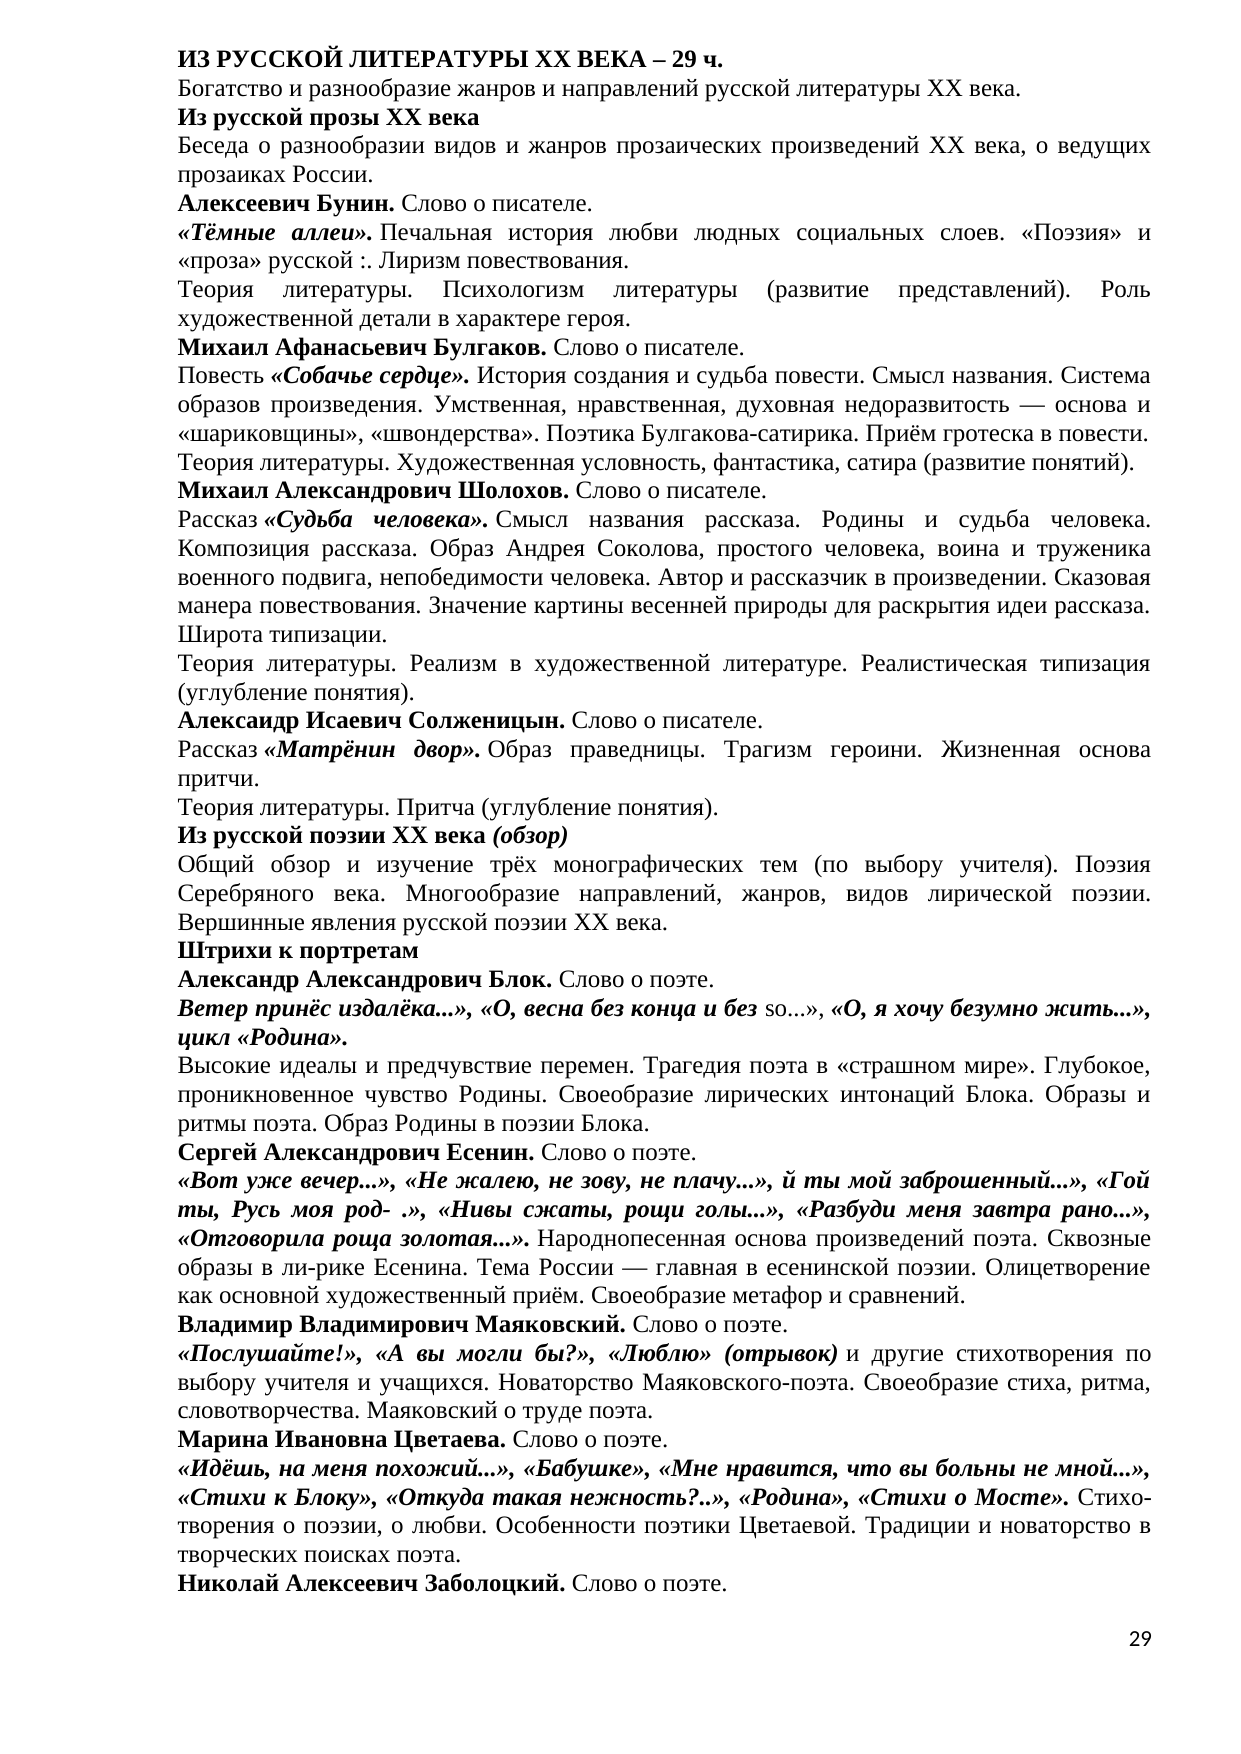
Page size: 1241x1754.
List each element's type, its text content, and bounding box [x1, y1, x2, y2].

text ИЗ РУССКОЙ ЛИТЕРАТУРЫ XX ВЕКА – 29 ч. [177, 44, 1152, 73]
text Богатство и разнообразие жанров и направлений русской литературы XX века. [177, 73, 1152, 102]
text Александр Александрович Блок. Слово о поэте. [177, 964, 1152, 993]
text Из русской прозы XX века [177, 102, 1152, 131]
text Общий обзор и изучение трёх монографических тем (по выбору учителя). Поэзия Серебряного века. Многообразие направлений, жанров, видов лирической поэзии. Вершинные явления русской поэзии XX века. [177, 849, 1152, 936]
text Теория литературы. Притча (углубление понятия). [177, 792, 1152, 821]
text Теория литературы. Художественная условность, фантастика, сатира (развитие понятий). [177, 447, 1152, 476]
text «Идёшь, на меня похожий...», «Бабушке», «Мне нравится, что вы больны не мной...», «Стихи к Блоку», «Откуда такая нежность?..», «Родина», «Стихи о Мосте». Стихо-творения о поэзии, о любви. Особенности поэтики Цветаевой. Традиции и новаторство в творческих поисках поэта. [177, 1453, 1152, 1568]
text Повесть «Собачье сердце». История создания и судьба повести. Смысл названия. Система образов произведения. Умственная, нравственная, духовная недоразвитость — основа и «шариковщины», «швондерства». Поэтика Булгакова-сатирика. Приём гротеска в повести. [177, 361, 1152, 447]
text Николай Алексеевич Заболоцкий. Слово о поэте. [177, 1568, 1152, 1597]
text Ветер принёс издалёка...», «О, весна без конца и без so...», «О, я хочу безумно жить...», цикл «Родина». [177, 993, 1152, 1051]
text Штрихи к портретам [177, 936, 1152, 964]
text Михаил Афанасьевич Булгаков. Слово о писателе. [177, 332, 1152, 361]
text Рассказ «Судьба человека». Смысл названия рассказа. Родины и судьба человека. Композиция рассказа. Образ Андрея Соколова, простого человека, воина и труженика военного подвига, непобедимости человека. Автор и рассказчик в произведении. Сказовая манера повествования. Значение картины весенней природы для раскрытия идеи рассказа. Широта типизации. [177, 504, 1152, 648]
text Алексаидр Исаевич Солженицын. Слово о писателе. [177, 706, 1152, 734]
text Из русской поэзии XX века (обзор) [177, 821, 1152, 849]
text Марина Ивановна Цветаева. Слово о поэте. [177, 1424, 1152, 1453]
text Алексеевич Бунин. Слово о писателе. [177, 188, 1152, 217]
text Высокие идеалы и предчувствие перемен. Трагедия поэта в «страшном мире». Глубокое, проникновенное чувство Родины. Своеобразие лирических интонаций Блока. Образы и ритмы поэта. Образ Родины в поэзии Блока. [177, 1051, 1152, 1137]
text Михаил Александрович Шолохов. Слово о писателе. [177, 476, 1152, 504]
text Теория литературы. Реализм в художественной литературе. Реалистическая типизация (углубление понятия). [177, 648, 1152, 706]
text «Послушайте!», «А вы могли бы?», «Люблю» (отрывок) и другие стихотворения по выбору учителя и учащихся. Новаторство Маяковского-поэта. Своеобразие стиха, ритма, словотворчества. Маяковский о труде поэта. [177, 1338, 1152, 1424]
text Теория литературы. Психологизм литературы (развитие представлений). Роль художественной детали в характере героя. [177, 274, 1152, 332]
text Владимир Владимирович Маяковский. Слово о поэте. [177, 1309, 1152, 1338]
text «Вот уже вечер...», «Не жалею, не зову, не плачу...», й ты мой заброшенный...», «Гой ты, Русь моя род- .», «Нивы сжаты, рощи голы...», «Разбуди меня завтра рано...», «Отговорила роща золотая...». Народнопесенная основа произведений поэта. Сквозные образы в ли-рике Есенина. Тема России — главная в есенинской поэзии. Олицетворение как основной художественный приём. Своеобразие метафор и сравнений. [177, 1166, 1152, 1309]
text «Тёмные аллеи». Печальная история любви людных социальных слоев. «Поэзия» и «проза» русской :. Лиризм повествования. [177, 217, 1152, 274]
text Рассказ «Матрёнин двор». Образ праведницы. Трагизм героини. Жизненная основа притчи. [177, 734, 1152, 792]
text Беседа о разнообразии видов и жанров прозаических произведений XX века, о ведущих прозаиках России. [177, 131, 1152, 188]
text Сергей Александрович Есенин. Слово о поэте. [177, 1137, 1152, 1166]
